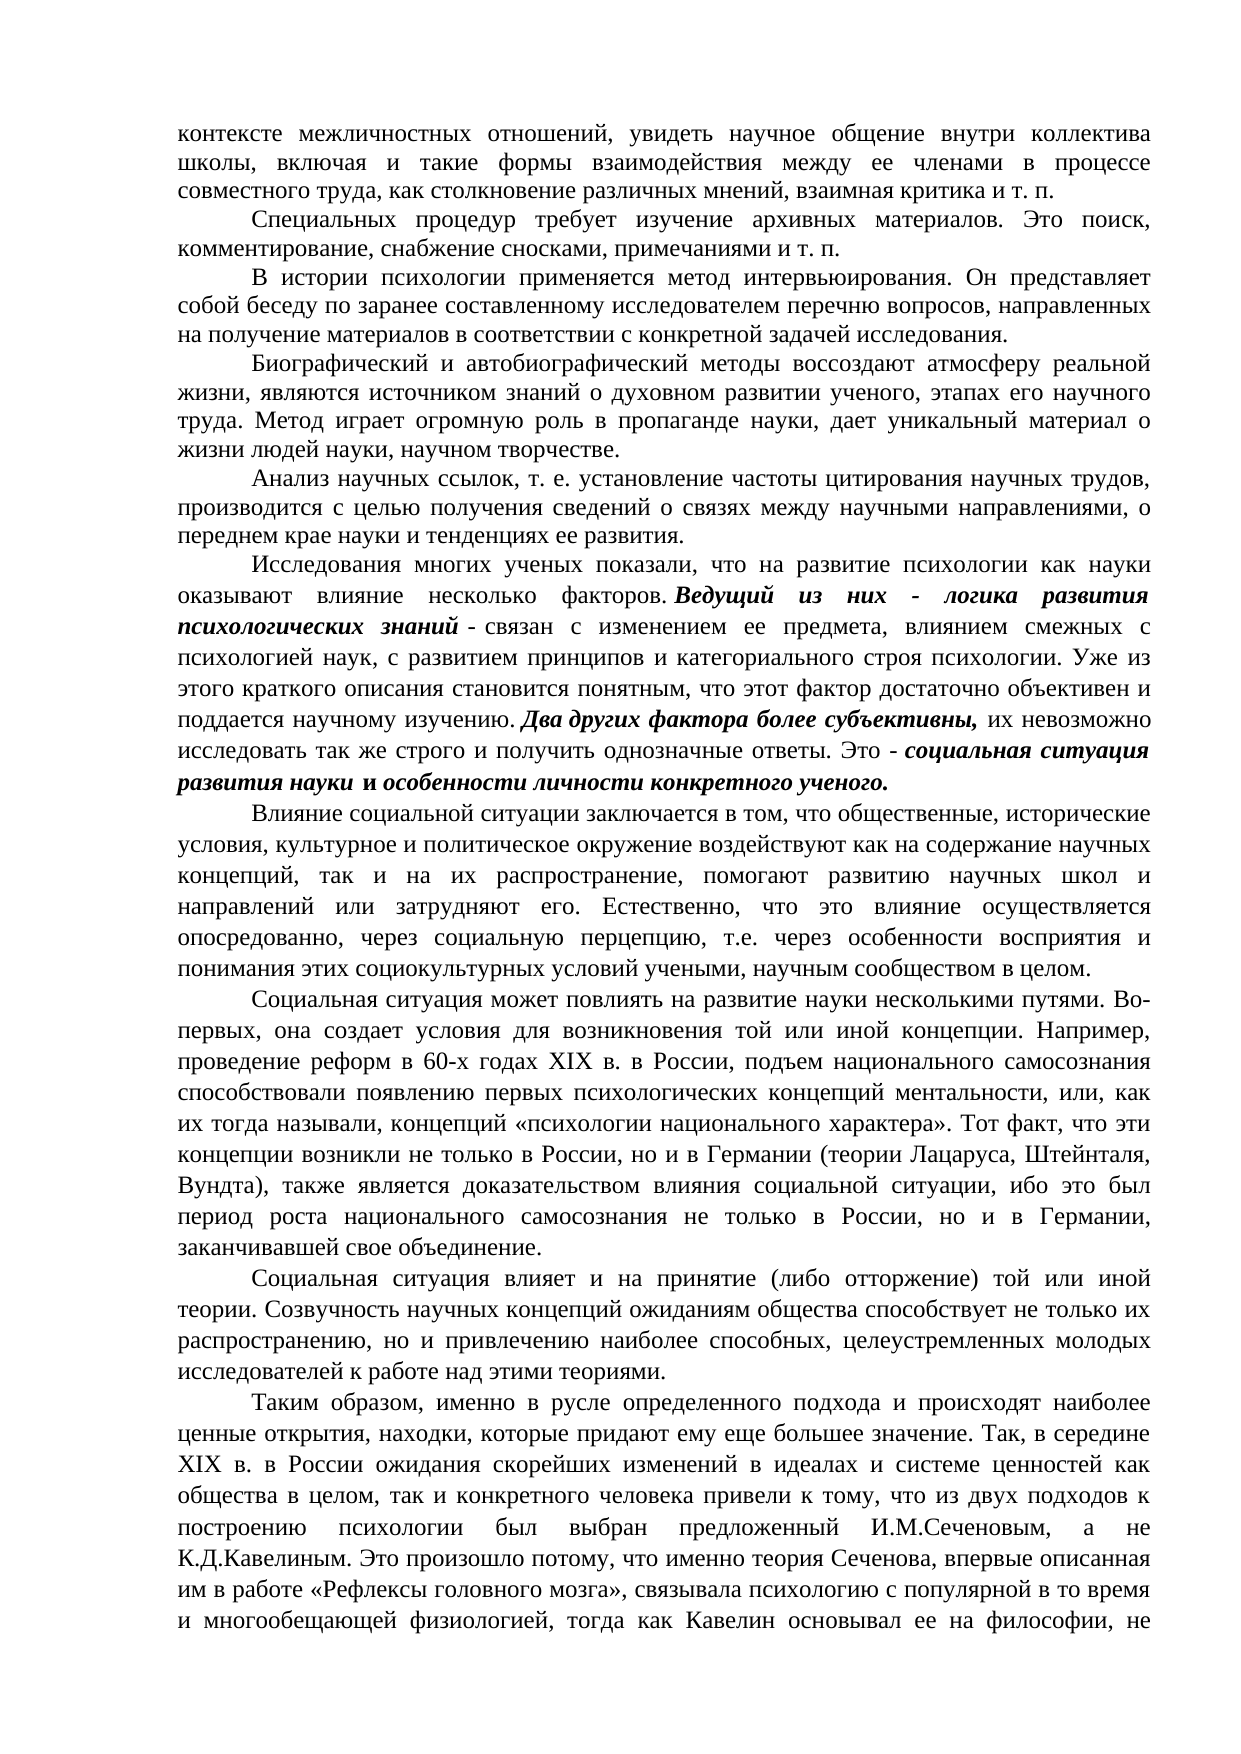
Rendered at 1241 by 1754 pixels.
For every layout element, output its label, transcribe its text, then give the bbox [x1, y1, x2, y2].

text Анализ научных ссылок, т. е. установление частоты цитирования научных трудов, производится с целью получения сведений о связях между научными направлениями, о переднем крае науки и тенденциях ее развития. [177, 463, 1152, 549]
text Социальная ситуация влияет и на принятие (либо отторжение) той или иной теории. Созвучность научных концепций ожиданиям общества способствует не только их распространению, но и привлечению наиболее способных, целеустремленных молодых исследователей к работе над этими теориями. [177, 1263, 1152, 1385]
text Исследования многих ученых показали, что на развитие психологии как науки оказывают влияние несколько факторов. Ведущий из них - логика развития психологических знаний - связан с изменением ее предмета, влиянием смежных с психологией наук, с развитием принципов и категориального строя психологии. Уже из этого краткого описания становится понятным, что этот фактор достаточно объективен и поддается научному изучению. Два других фактора более субъективны, их невозможно исследовать так же строго и получить однозначные ответы. Это - социальная ситуация развития науки и особенности личности конкретного ученого. [177, 549, 1152, 795]
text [177, 118, 1152, 204]
text Биографический и автобиографический методы воссоздают атмосферу реальной жизни, являются источником знаний о духовном развитии ученого, этапах его научного труда. Метод играет огромную роль в пропаганде науки, дает уникальный материал о жизни людей науки, научном творчестве. [177, 348, 1152, 463]
text В истории психологии применяется метод интервьюирования. Он представляет собой беседу по заранее составленному исследователем перечню вопросов, направленных на получение материалов в соответствии с конкретной задачей исследования. [177, 262, 1152, 348]
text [177, 1387, 1152, 1633]
text Социальная ситуация может повлиять на развитие науки несколькими путями. Во-первых, она создает условия для возникновения той или иной концепции. Например, проведение реформ в 60-х годах XIX в. в России, подъем национального самосознания способствовали появлению первых психологических концепций ментальности, или, как их тогда называли, концепций «психологии национального характера». Тот факт, что эти концепции возникли не только в России, но и в Германии (теории Лацаруса, Штейнталя, Вундта), также является доказательством влияния социальной ситуации, ибо это был период роста национального самосознания не только в России, но и в Германии, заканчивавшей свое объединение. [177, 984, 1152, 1261]
text Влияние социальной ситуации заключается в том, что общественные, исторические условия, культурное и политическое окружение воздействуют как на содержание научных концепций, так и на их распространение, помогают развитию научных школ и направлений или затрудняют его. Естественно, что это влияние осуществляется опосредованно, через социальную перцепцию, т.е. через особенности восприятия и понимания этих социокультурных условий учеными, научным сообществом в целом. [177, 798, 1152, 982]
text Специальных процедур требует изучение архивных материалов. Это поиск, комментирование, снабжение сносками, примечаниями и т. п. [177, 204, 1152, 262]
